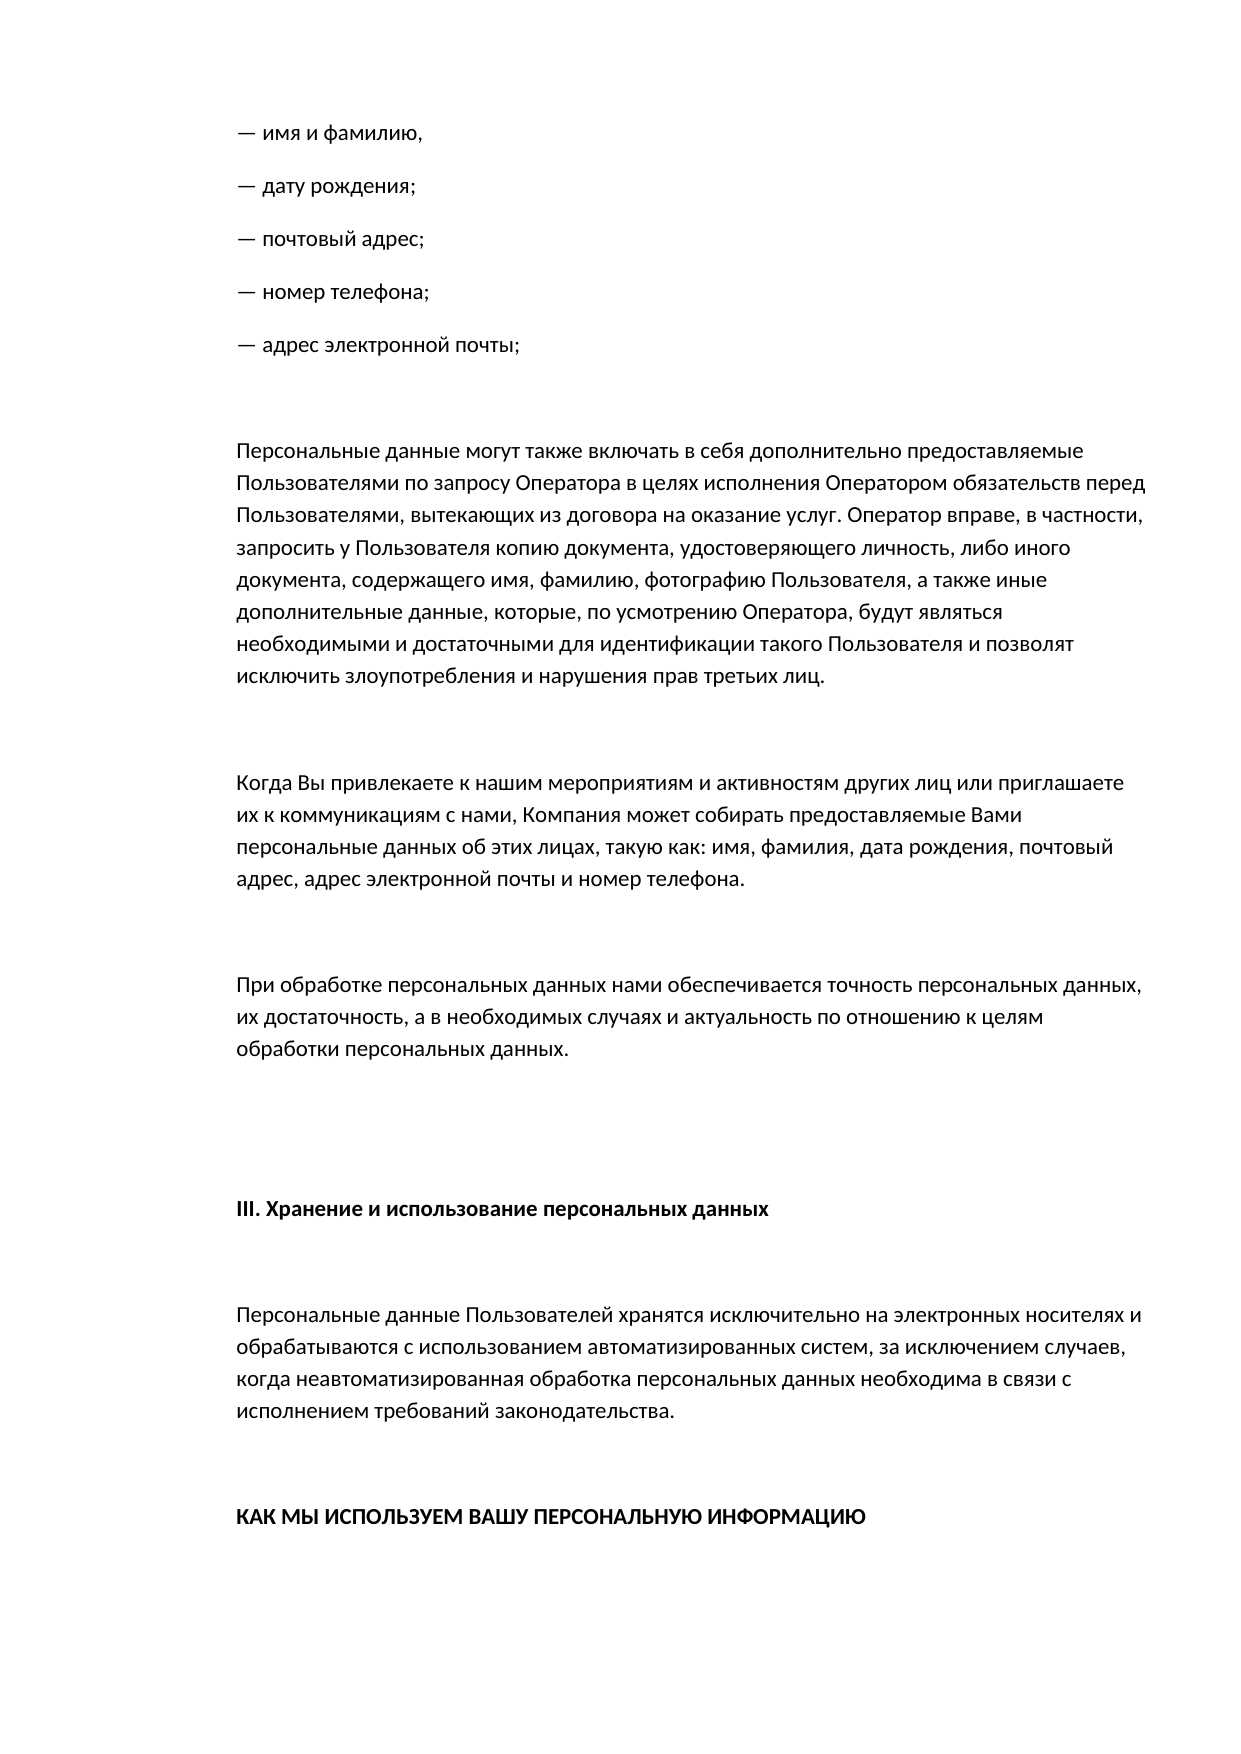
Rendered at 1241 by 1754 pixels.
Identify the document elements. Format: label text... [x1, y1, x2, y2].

text — номер телефона; [236, 277, 1152, 305]
text — адрес электронной почты; [236, 330, 1152, 358]
text Персональные данные Пользователей хранятся исключительно на электронных носителях и обрабатываются с использованием автоматизированных систем, за исключением случаев, когда неавтоматизированная обработка персональных данных необходима в связи с исполнением требований законодательства. [236, 1300, 1152, 1424]
text При обработке персональных данных нами обеспечивается точность персональных данных, их достаточность, а в необходимых случаях и актуальность по отношению к целям обработки персональных данных. [236, 970, 1152, 1063]
text КАК МЫ ИСПОЛЬЗУЕМ ВАШУ ПЕРСОНАЛЬНУЮ ИНФОРМАЦИЮ [236, 1502, 1152, 1530]
text Персональные данные могут также включать в себя дополнительно предоставляемые Пользователями по запросу Оператора в целях исполнения Оператором обязательств перед Пользователями, вытекающих из договора на оказание услуг. Оператор вправе, в частности, запросить у Пользователя копию документа, удостоверяющего личность, либо иного документа, содержащего имя, фамилию, фотографию Пользователя, а также иные дополнительные данные, которые, по усмотрению Оператора, будут являться необходимыми и достаточными для идентификации такого Пользователя и позволят исключить злоупотребления и нарушения прав третьих лиц. [236, 436, 1152, 689]
text III. Хранение и использование персональных данных [236, 1194, 1152, 1222]
text — имя и фамилию, [236, 118, 1152, 146]
text — почтовый адрес; [236, 224, 1152, 252]
text Когда Вы привлекаете к нашим мероприятиям и активностям других лиц или приглашаете их к коммуникациям с нами, Компания может собирать предоставляемые Вами персональные данных об этих лицах, такую как: имя, фамилия, дата рождения, почтовый адрес, адрес электронной почты и номер телефона. [236, 768, 1152, 892]
text — дату рождения; [236, 171, 1152, 199]
